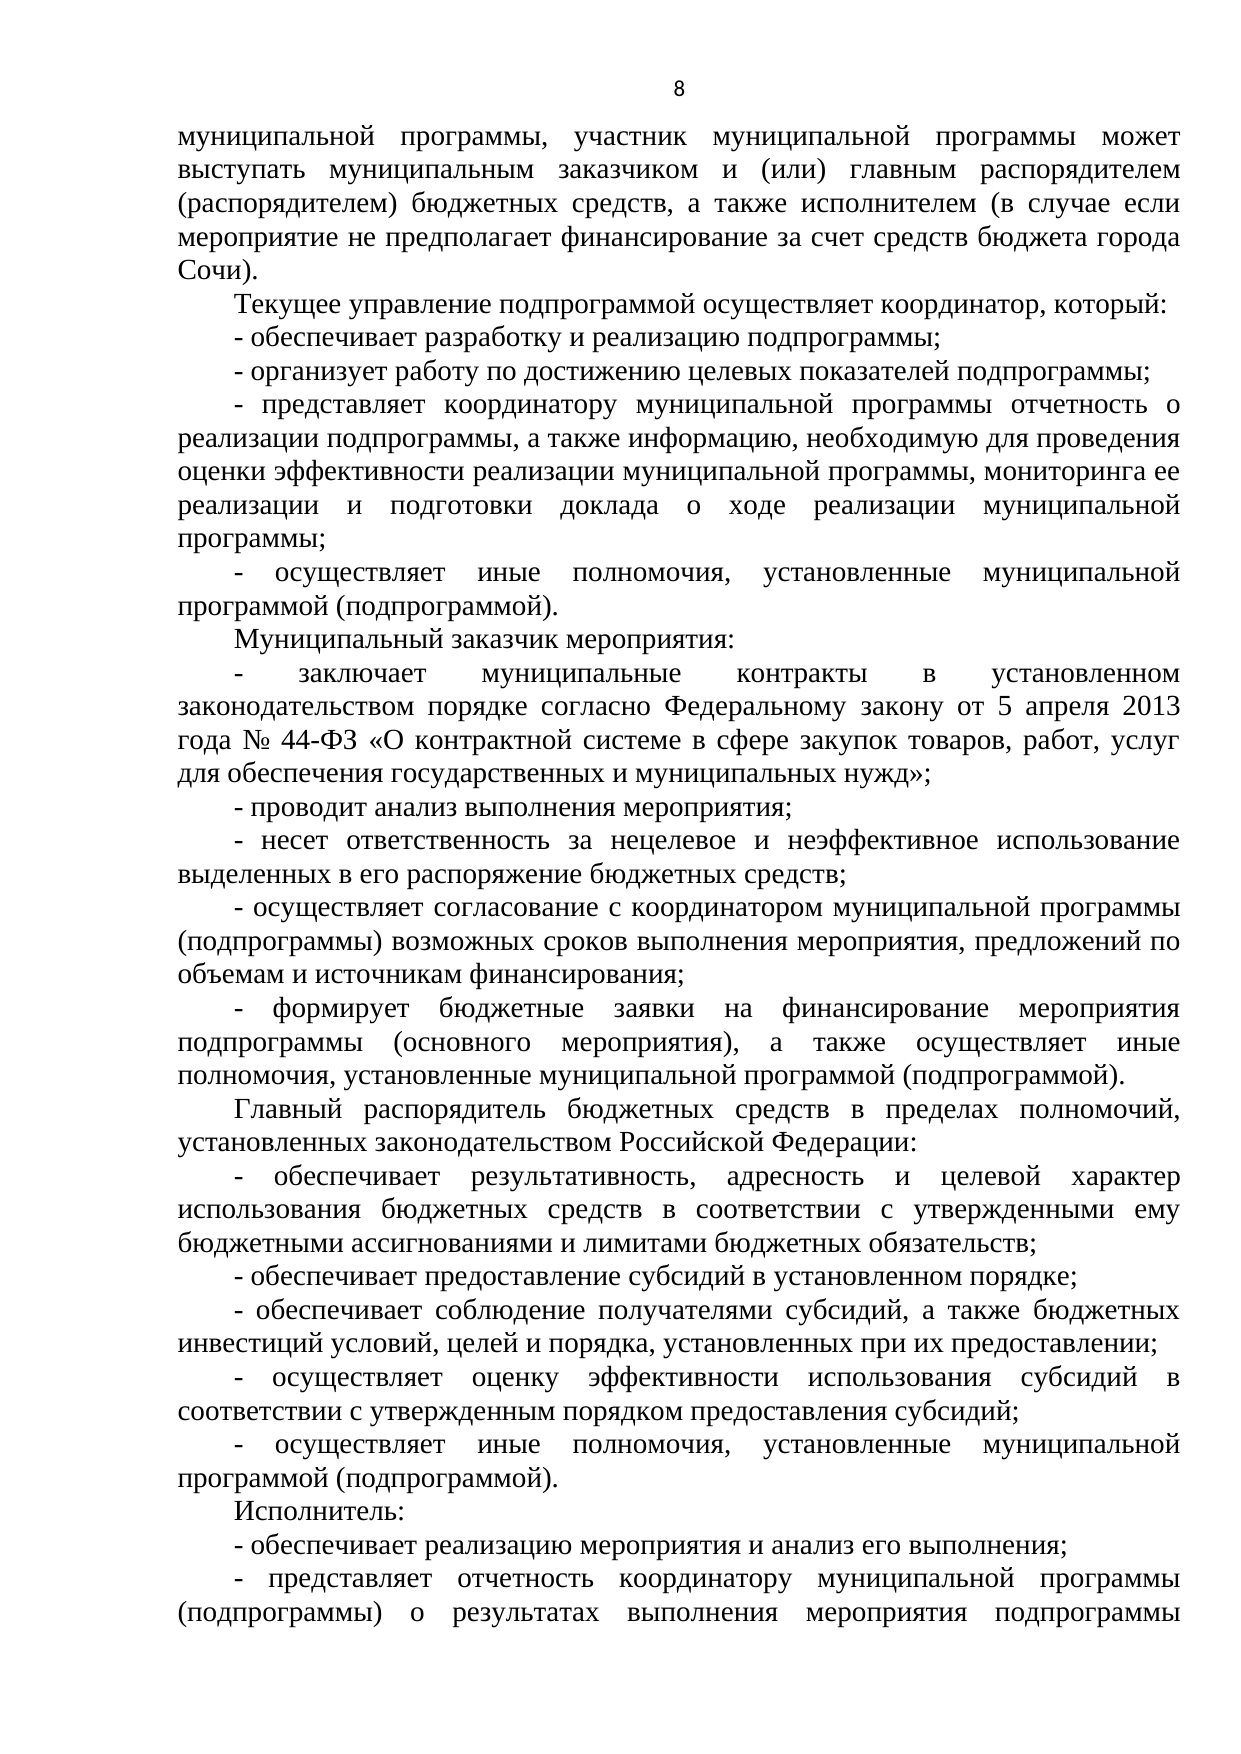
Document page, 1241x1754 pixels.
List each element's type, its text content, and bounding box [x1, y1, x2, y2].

text Муниципальный заказчик мероприятия: [177, 621, 1181, 655]
text - формирует бюджетные заявки на финансирование мероприятия подпрограммы (основного мероприятия), а также осуществляет иные полномочия, установленные муниципальной программой (подпрограммой). [177, 990, 1181, 1091]
text - осуществляет иные полномочия, установленные муниципальной программой (подпрограммой). [177, 554, 1181, 621]
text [177, 1560, 1181, 1627]
text - представляет координатору муниципальной программы отчетность о реализации подпрограммы, а также информацию, необходимую для проведения оценки эффективности реализации муниципальной программы, мониторинга ее реализации и подготовки доклада о ходе реализации муниципальной программы; [177, 386, 1181, 554]
text - проводит анализ выполнения мероприятия; [177, 789, 1181, 822]
text - несет ответственность за нецелевое и неэффективное использование выделенных в его распоряжение бюджетных средств; [177, 822, 1181, 889]
text Главный распорядитель бюджетных средств в пределах полномочий, установленных законодательством Российской Федерации: [177, 1091, 1181, 1158]
text - обеспечивает предоставление субсидий в установленном порядке; [177, 1258, 1181, 1292]
text - обеспечивает реализацию мероприятия и анализ его выполнения; [177, 1527, 1181, 1560]
text - заключает муниципальные контракты в установленном законодательством порядке согласно Федеральному закону от 5 апреля 2013 года № 44-ФЗ «О контрактной системе в сфере закупок товаров, работ, услуг для обеспечения государственных и муниципальных нужд»; [177, 655, 1181, 789]
text Текущее управление подпрограммой осуществляет координатор, который: [177, 286, 1181, 319]
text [177, 118, 1181, 286]
text - обеспечивает разработку и реализацию подпрограммы; [177, 319, 1181, 353]
text Исполнитель: [177, 1493, 1181, 1527]
text - осуществляет оценку эффективности использования субсидий в соответствии с утвержденным порядком предоставления субсидий; [177, 1359, 1181, 1426]
text - осуществляет согласование с координатором муниципальной программы (подпрограммы) возможных сроков выполнения мероприятия, предложений по объемам и источникам финансирования; [177, 889, 1181, 990]
text - обеспечивает результативность, адресность и целевой характер использования бюджетных средств в соответствии с утвержденными ему бюджетными ассигнованиями и лимитами бюджетных обязательств; [177, 1158, 1181, 1258]
text - обеспечивает соблюдение получателями субсидий, а также бюджетных инвестиций условий, целей и порядка, установленных при их предоставлении; [177, 1292, 1181, 1359]
text - организует работу по достижению целевых показателей подпрограммы; [177, 353, 1181, 386]
text - осуществляет иные полномочия, установленные муниципальной программой (подпрограммой). [177, 1426, 1181, 1493]
